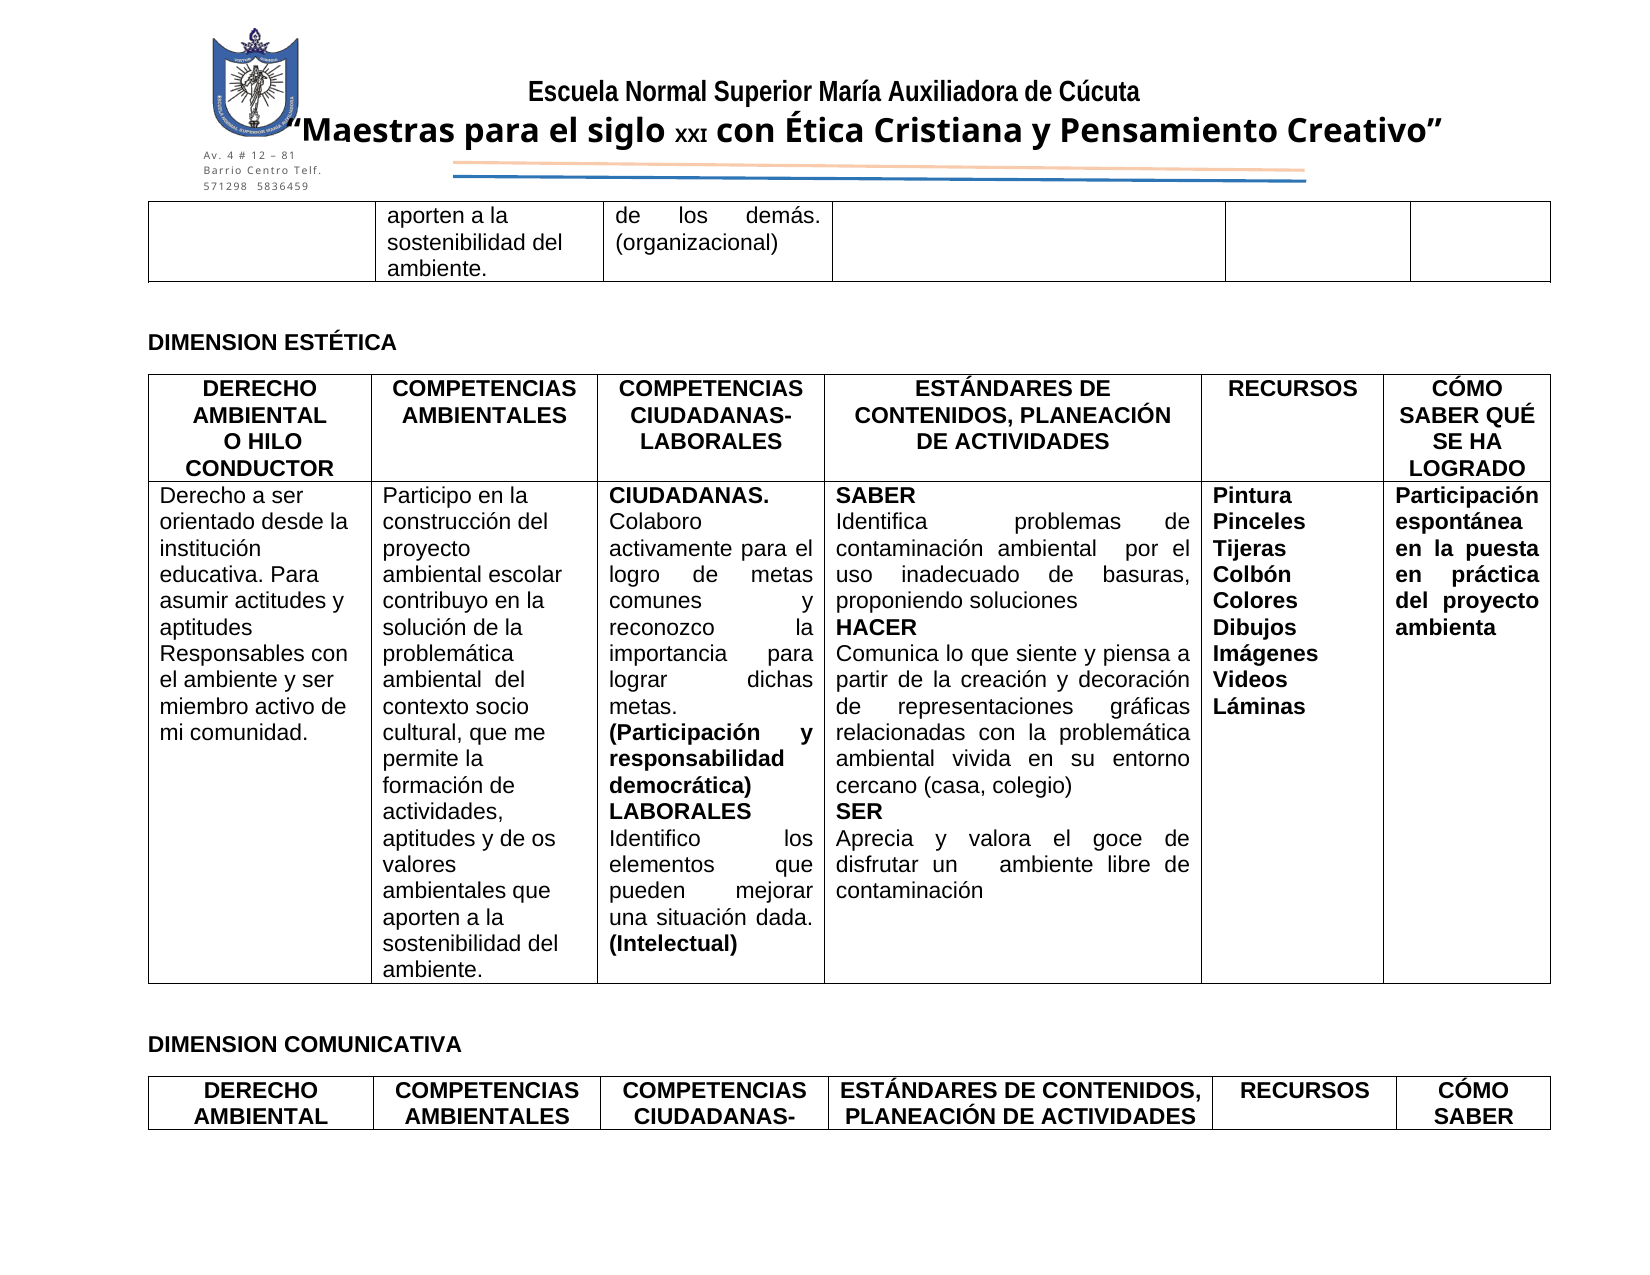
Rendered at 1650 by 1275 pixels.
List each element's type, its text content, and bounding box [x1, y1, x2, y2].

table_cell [149, 202, 375, 281]
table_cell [604, 202, 832, 281]
table_header ESTÁNDARES DE CONTENIDOS, PLANEACIÓN DE ACTIVIDADES [825, 375, 1201, 481]
table_header COMPETENCIAS AMBIENTALES [372, 375, 597, 481]
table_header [601, 1077, 828, 1129]
text DIMENSION ESTÉTICA [148, 329, 1521, 356]
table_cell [376, 202, 603, 281]
table_cell SABER Identifica problemas de contaminación ambiental por el uso inadecuado de basuras, proponiendo soluciones HACER Comunica lo que siente y piensa a partir de la creación y decoración de representaciones gráficas relacionadas con la problemática ambiental vivida en su entorno cercano (casa, colegio) SER Aprecia y valora el goce de disfrutar un ambiente libre de contaminación [825, 482, 1201, 983]
table_header RECURSOS [1213, 1077, 1396, 1129]
table_cell [1411, 202, 1550, 281]
table_header COMPETENCIAS CIUDADANAS- LABORALES [598, 375, 824, 481]
table_cell CIUDADANAS. Colaboro activamente para el logro de metas comunes y reconozco la importancia para lograr dichas metas. (Participación y responsabilidad democrática) LABORALES Identifico los elementos que pueden mejorar una situación dada. (Intelectual) [598, 482, 824, 983]
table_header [829, 1077, 1212, 1129]
table_cell Pintura Pinceles Tijeras Colbón Colores Dibujos Imágenes Videos Láminas [1202, 482, 1383, 983]
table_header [149, 1077, 373, 1129]
table_header CÓMO SABER QUÉ SE HA LOGRADO [1384, 375, 1550, 481]
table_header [374, 1077, 600, 1129]
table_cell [1226, 202, 1410, 281]
text DIMENSION COMUNICATIVA [148, 1031, 1521, 1057]
table_cell Participación espontánea en la puesta en práctica del proyecto ambienta [1384, 482, 1550, 983]
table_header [1397, 1077, 1550, 1129]
table_header RECURSOS [1202, 375, 1383, 481]
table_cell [833, 202, 1225, 281]
table_header DERECHO AMBIENTAL O HILO CONDUCTOR [149, 375, 371, 481]
